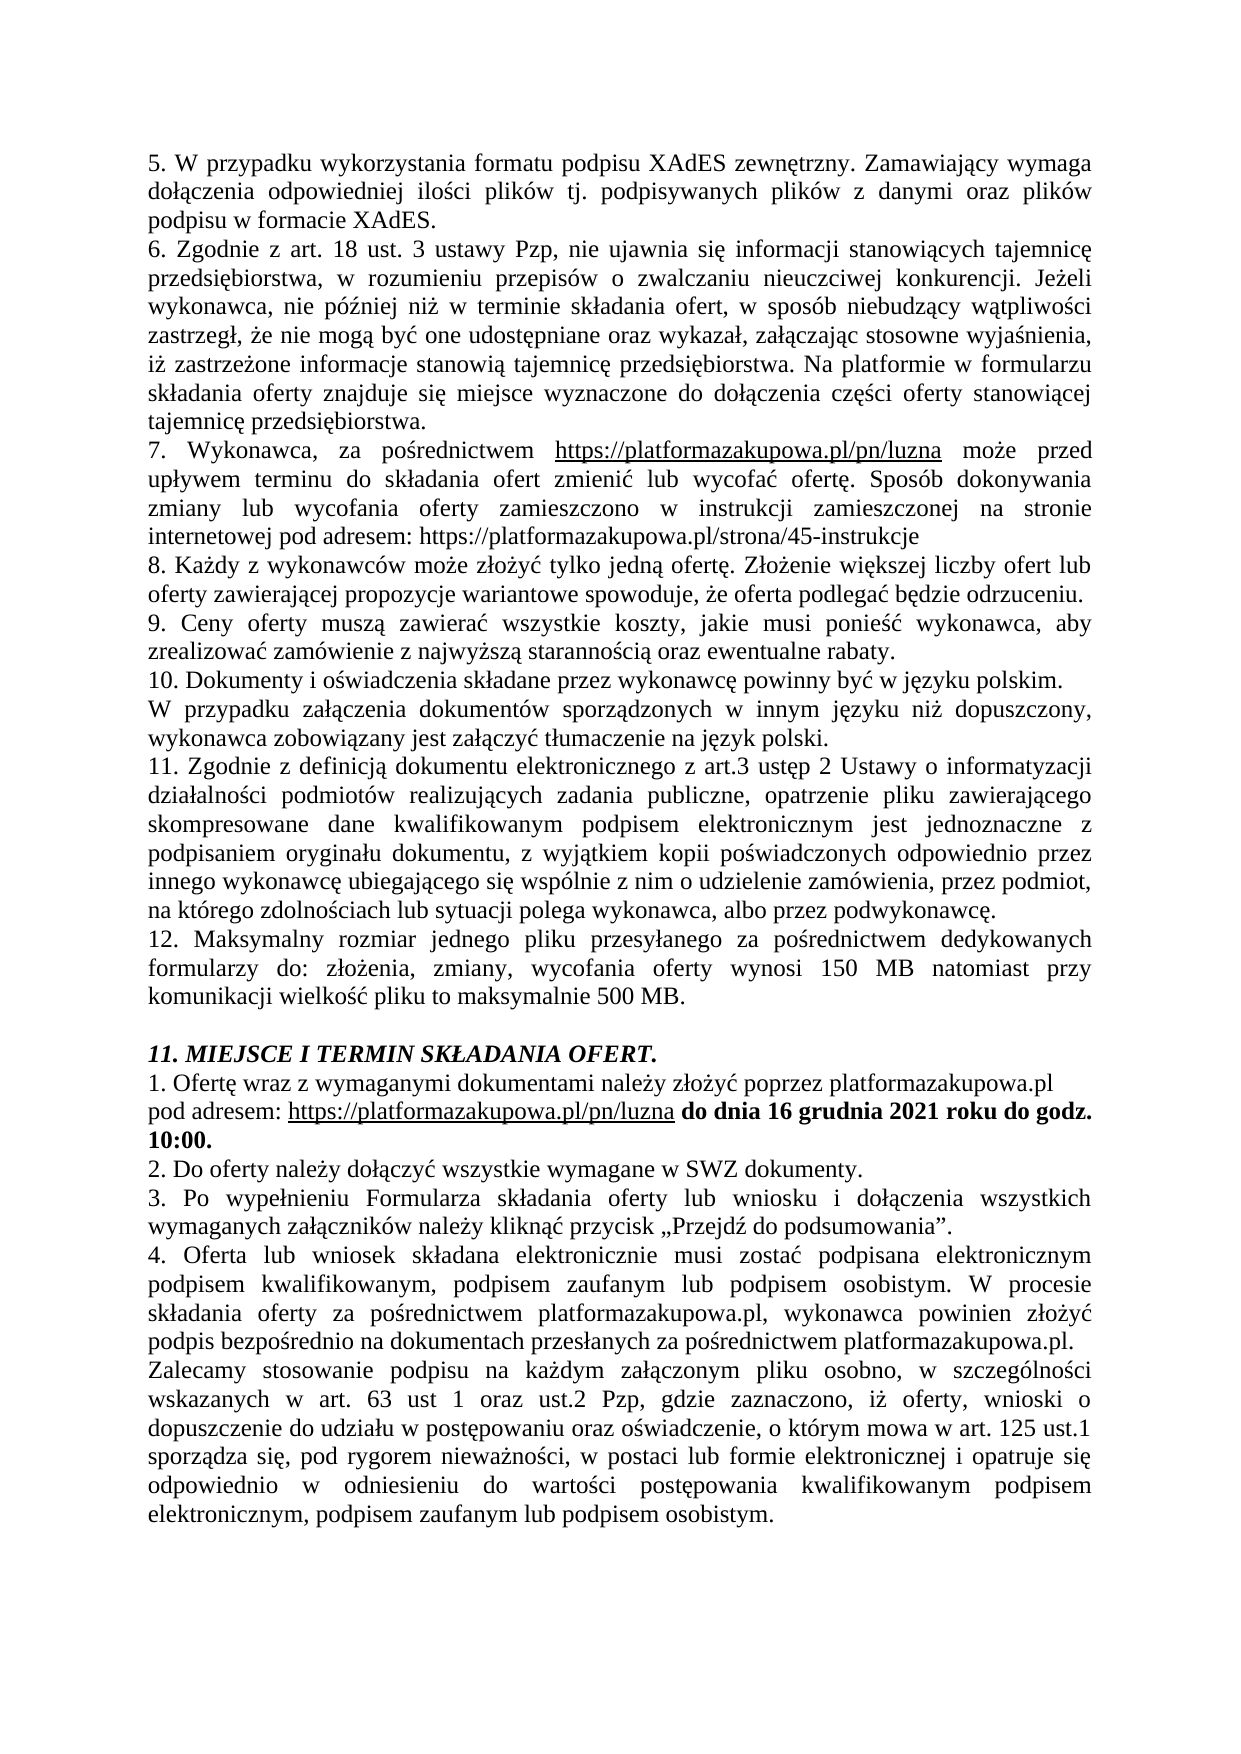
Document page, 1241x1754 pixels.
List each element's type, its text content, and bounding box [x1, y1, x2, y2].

text 7. Wykonawca, za pośrednictwem https://platformazakupowa.pl/pn/luzna może przed upływem terminu do składania ofert zmienić lub wycofać ofertę. Sposób dokonywania zmiany lub wycofania oferty zamieszczono w instrukcji zamieszczonej na stronie internetowej pod adresem: https://platformazakupowa.pl/strona/45-instrukcje [148, 435, 1093, 550]
text 11. Zgodnie z definicją dokumentu elektronicznego z art.3 ustęp 2 Ustawy o informatyzacji działalności podmiotów realizujących zadania publiczne, opatrzenie pliku zawierającego skompresowane dane kwalifikowanym podpisem elektronicznym jest jednoznaczne z podpisaniem oryginału dokumentu, z wyjątkiem kopii poświadczonych odpowiednio przez innego wykonawcę ubiegającego się wspólnie z nim o udzielenie zamówienia, przez podmiot, na którego zdolnościach lub sytuacji polega wykonawca, albo przez podwykonawcę. [148, 751, 1093, 924]
text pod adresem: https://platformazakupowa.pl/pn/luzna do dnia 16 grudnia 2021 roku do godz. 10:00. [148, 1096, 1093, 1154]
text Zalecamy stosowanie podpisu na każdym załączonym pliku osobno, w szczególności wskazanych w art. 63 ust 1 oraz ust.2 Pzp, gdzie zaznaczono, iż oferty, wnioski o dopuszczenie do udziału w postępowaniu oraz oświadczenie, o którym mowa w art. 125 ust.1 sporządza się, pod rygorem nieważności, w postaci lub formie elektronicznej i opatruje się odpowiednio w odniesieniu do wartości postępowania kwalifikowanym podpisem elektronicznym, podpisem zaufanym lub podpisem osobistym. [148, 1355, 1093, 1528]
text 10. Dokumenty i oświadczenia składane przez wykonawcę powinny być w języku polskim. [148, 665, 1093, 694]
text 3. Po wypełnieniu Formularza składania oferty lub wniosku i dołączenia wszystkich wymaganych załączników należy kliknąć przycisk „Przejdź do podsumowania”. [148, 1183, 1093, 1240]
text 2. Do oferty należy dołączyć wszystkie wymagane w SWZ dokumenty. [148, 1154, 1093, 1183]
text 1. Ofertę wraz z wymaganymi dokumentami należy złożyć poprzez platformazakupowa.pl [148, 1068, 1093, 1096]
text W przypadku załączenia dokumentów sporządzonych w innym języku niż dopuszczony, wykonawca zobowiązany jest załączyć tłumaczenie na język polski. [148, 694, 1093, 751]
text 9. Ceny oferty muszą zawierać wszystkie koszty, jakie musi ponieść wykonawca, aby zrealizować zamówienie z najwyższą starannością oraz ewentualne rabaty. [148, 608, 1093, 665]
text 5. W przypadku wykorzystania formatu podpisu XAdES zewnętrzny. Zamawiający wymaga dołączenia odpowiedniej ilości plików tj. podpisywanych plików z danymi oraz plików podpisu w formacie XAdES. [148, 148, 1093, 234]
text 11. MIEJSCE I TERMIN SKŁADANIA OFERT. [148, 1039, 1093, 1068]
text 4. Oferta lub wniosek składana elektronicznie musi zostać podpisana elektronicznym podpisem kwalifikowanym, podpisem zaufanym lub podpisem osobistym. W procesie składania oferty za pośrednictwem platformazakupowa.pl, wykonawca powinien złożyć podpis bezpośrednio na dokumentach przesłanych za pośrednictwem platformazakupowa.pl. [148, 1240, 1093, 1355]
text 8. Każdy z wykonawców może złożyć tylko jedną ofertę. Złożenie większej liczby ofert lub oferty zawierającej propozycje wariantowe spowoduje, że oferta podlegać będzie odrzuceniu. [148, 550, 1093, 608]
text 6. Zgodnie z art. 18 ust. 3 ustawy Pzp, nie ujawnia się informacji stanowiących tajemnicę przedsiębiorstwa, w rozumieniu przepisów o zwalczaniu nieuczciwej konkurencji. Jeżeli wykonawca, nie później niż w terminie składania ofert, w sposób niebudzący wątpliwości zastrzegł, że nie mogą być one udostępniane oraz wykazał, załączając stosowne wyjaśnienia, iż zastrzeżone informacje stanowią tajemnicę przedsiębiorstwa. Na platformie w formularzu składania oferty znajduje się miejsce wyznaczone do dołączenia części oferty stanowiącej tajemnicę przedsiębiorstwa. [148, 234, 1093, 435]
text 12. Maksymalny rozmiar jednego pliku przesyłanego za pośrednictwem dedykowanych formularzy do: złożenia, zmiany, wycofania oferty wynosi 150 MB natomiast przy komunikacji wielkość pliku to maksymalnie 500 MB. [148, 924, 1093, 1010]
